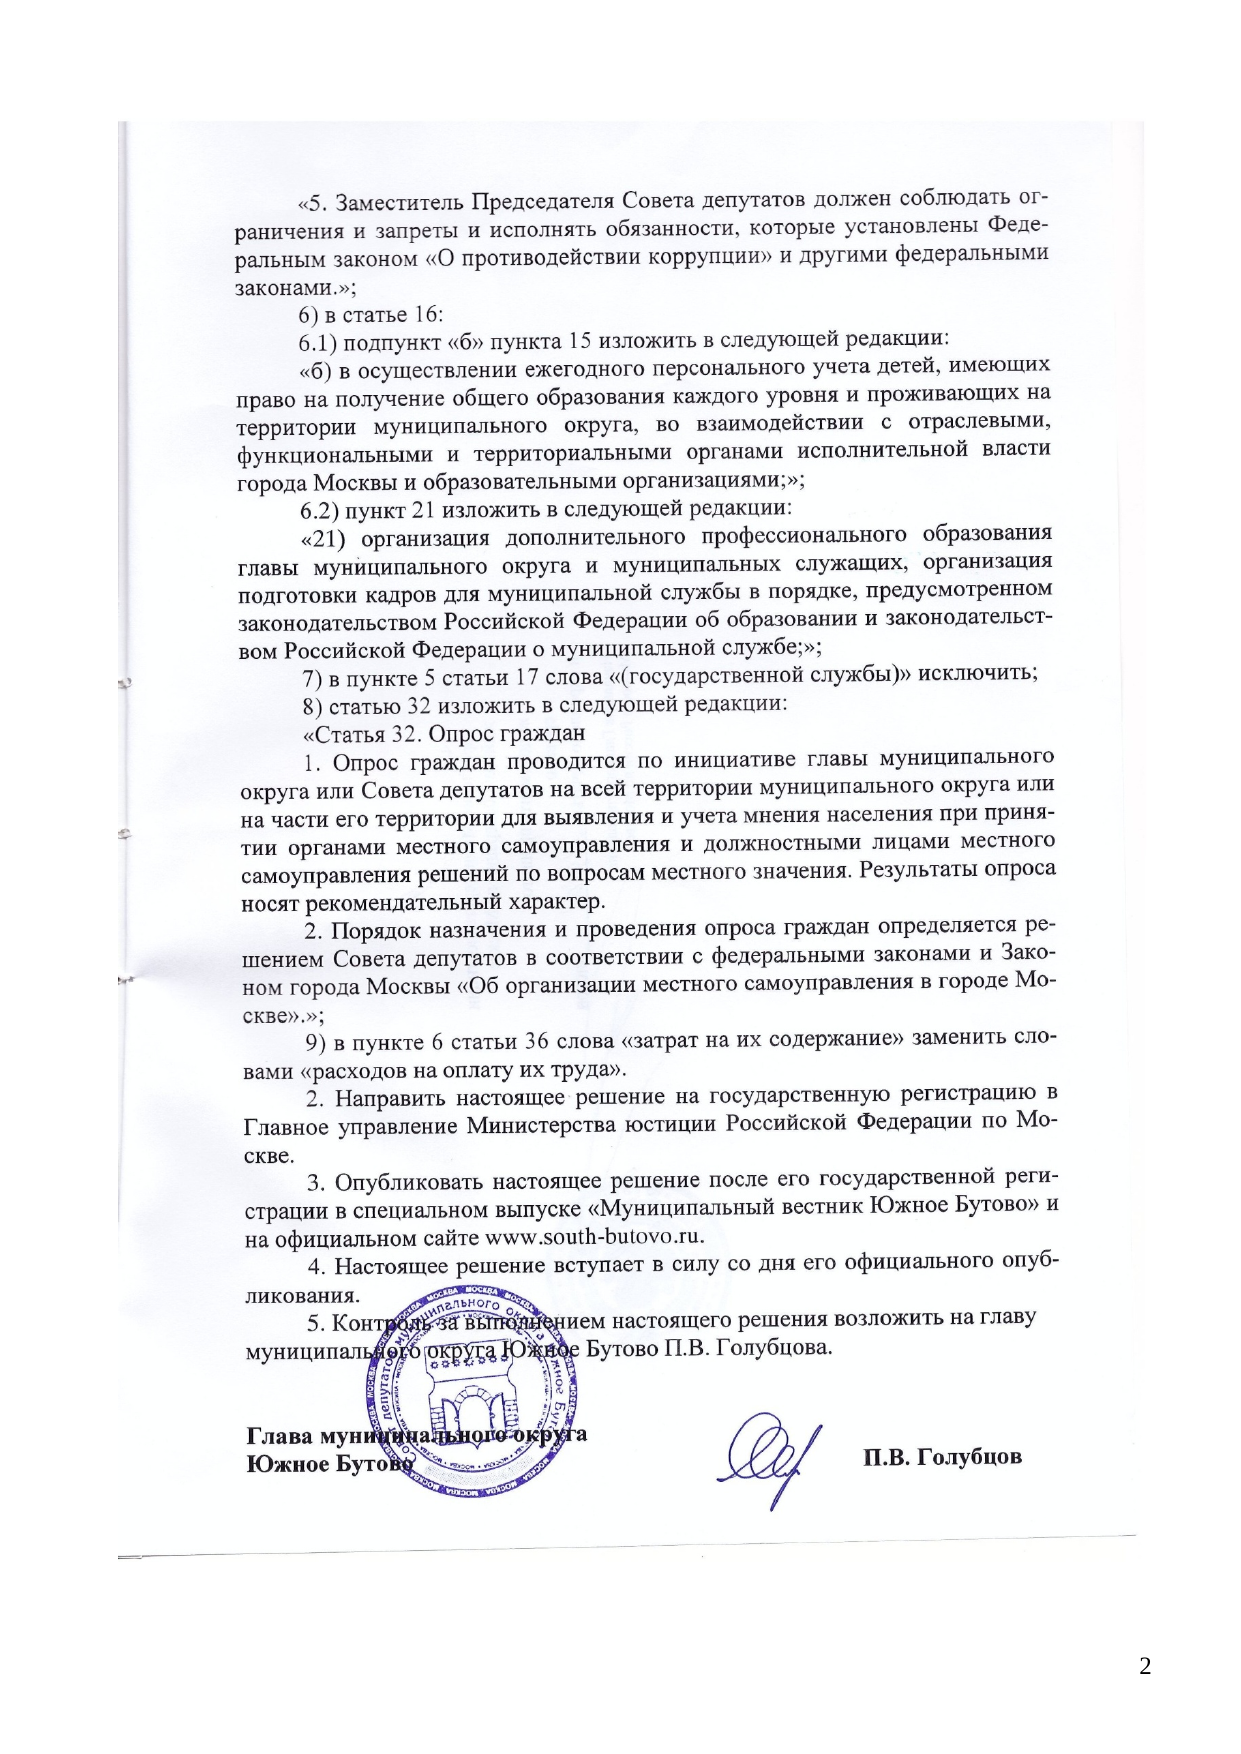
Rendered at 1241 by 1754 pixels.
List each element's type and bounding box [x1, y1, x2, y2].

picture [118, 118, 1151, 1562]
